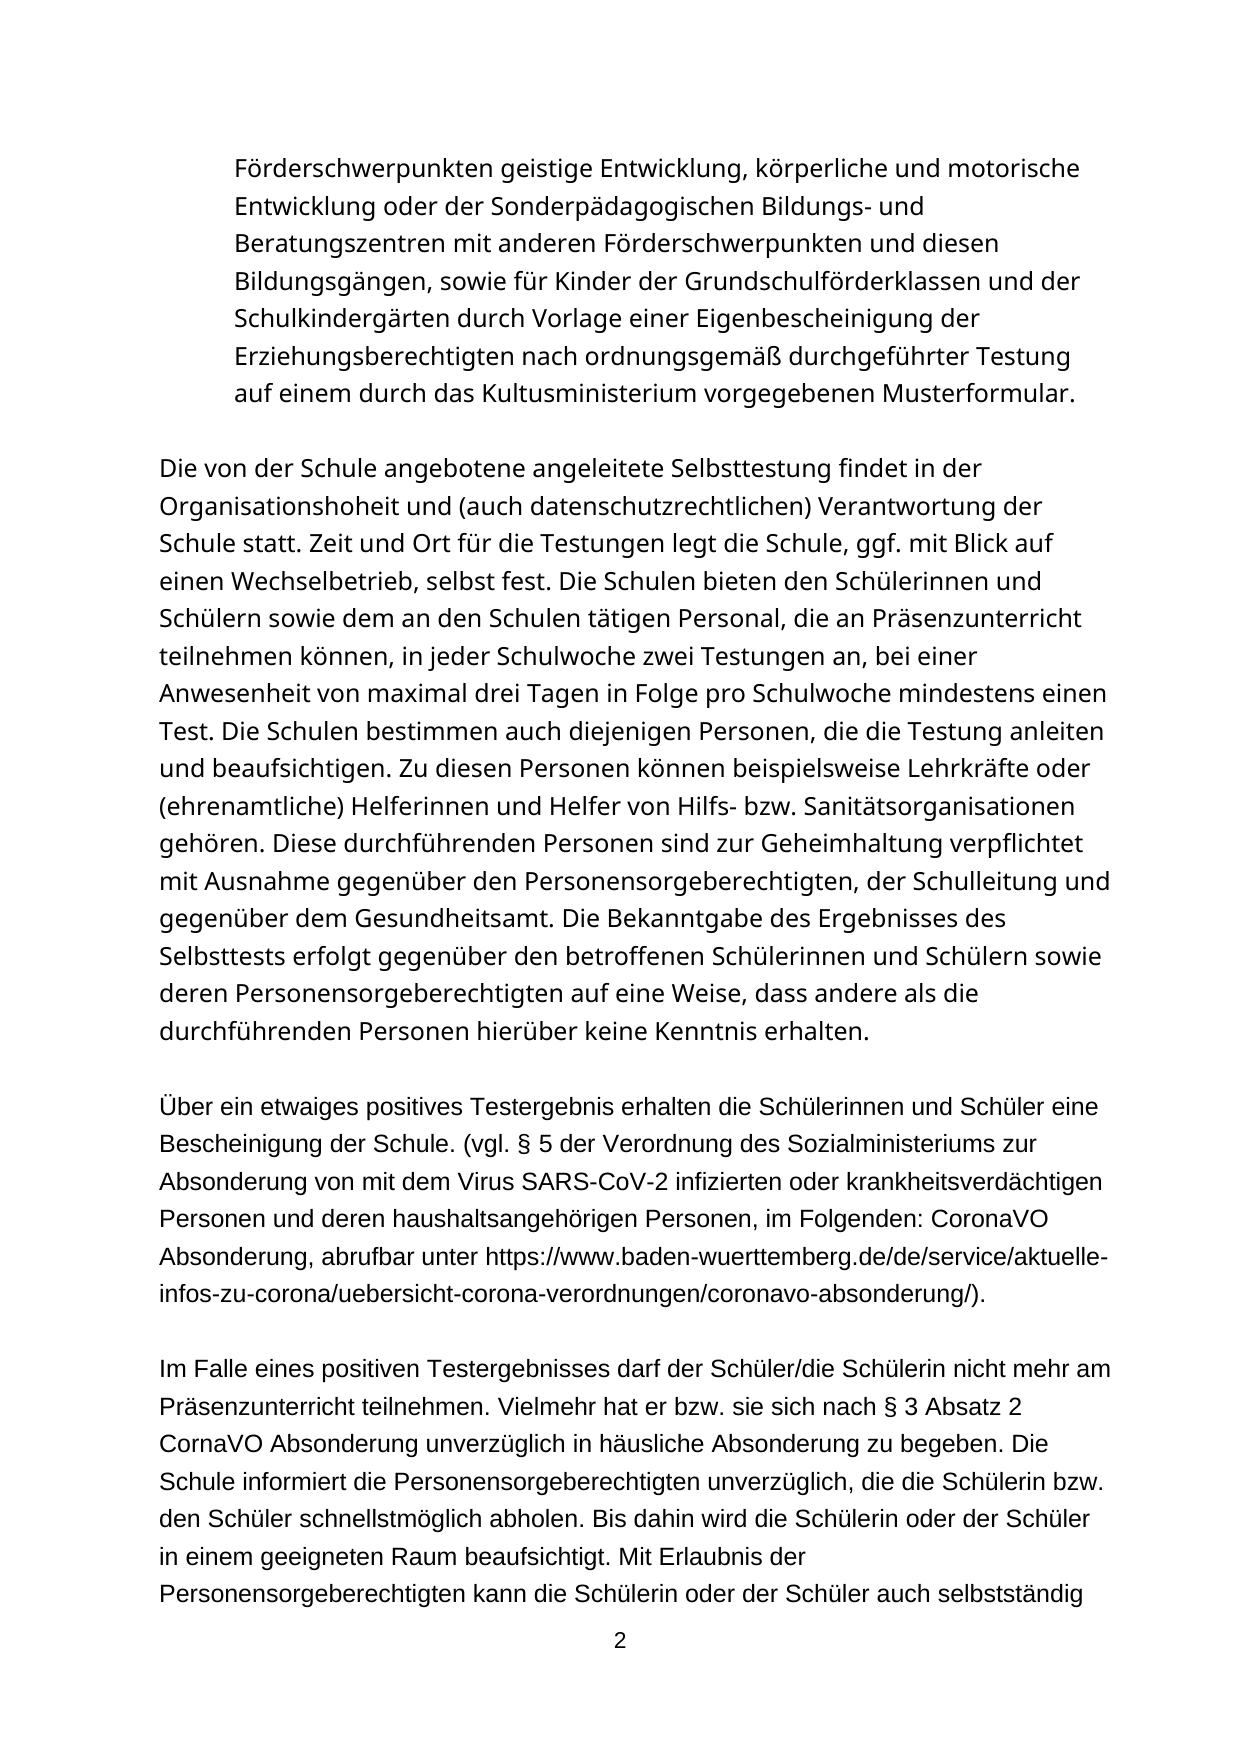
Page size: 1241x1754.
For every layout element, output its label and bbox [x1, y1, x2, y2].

table_header [148, 148, 1127, 1610]
